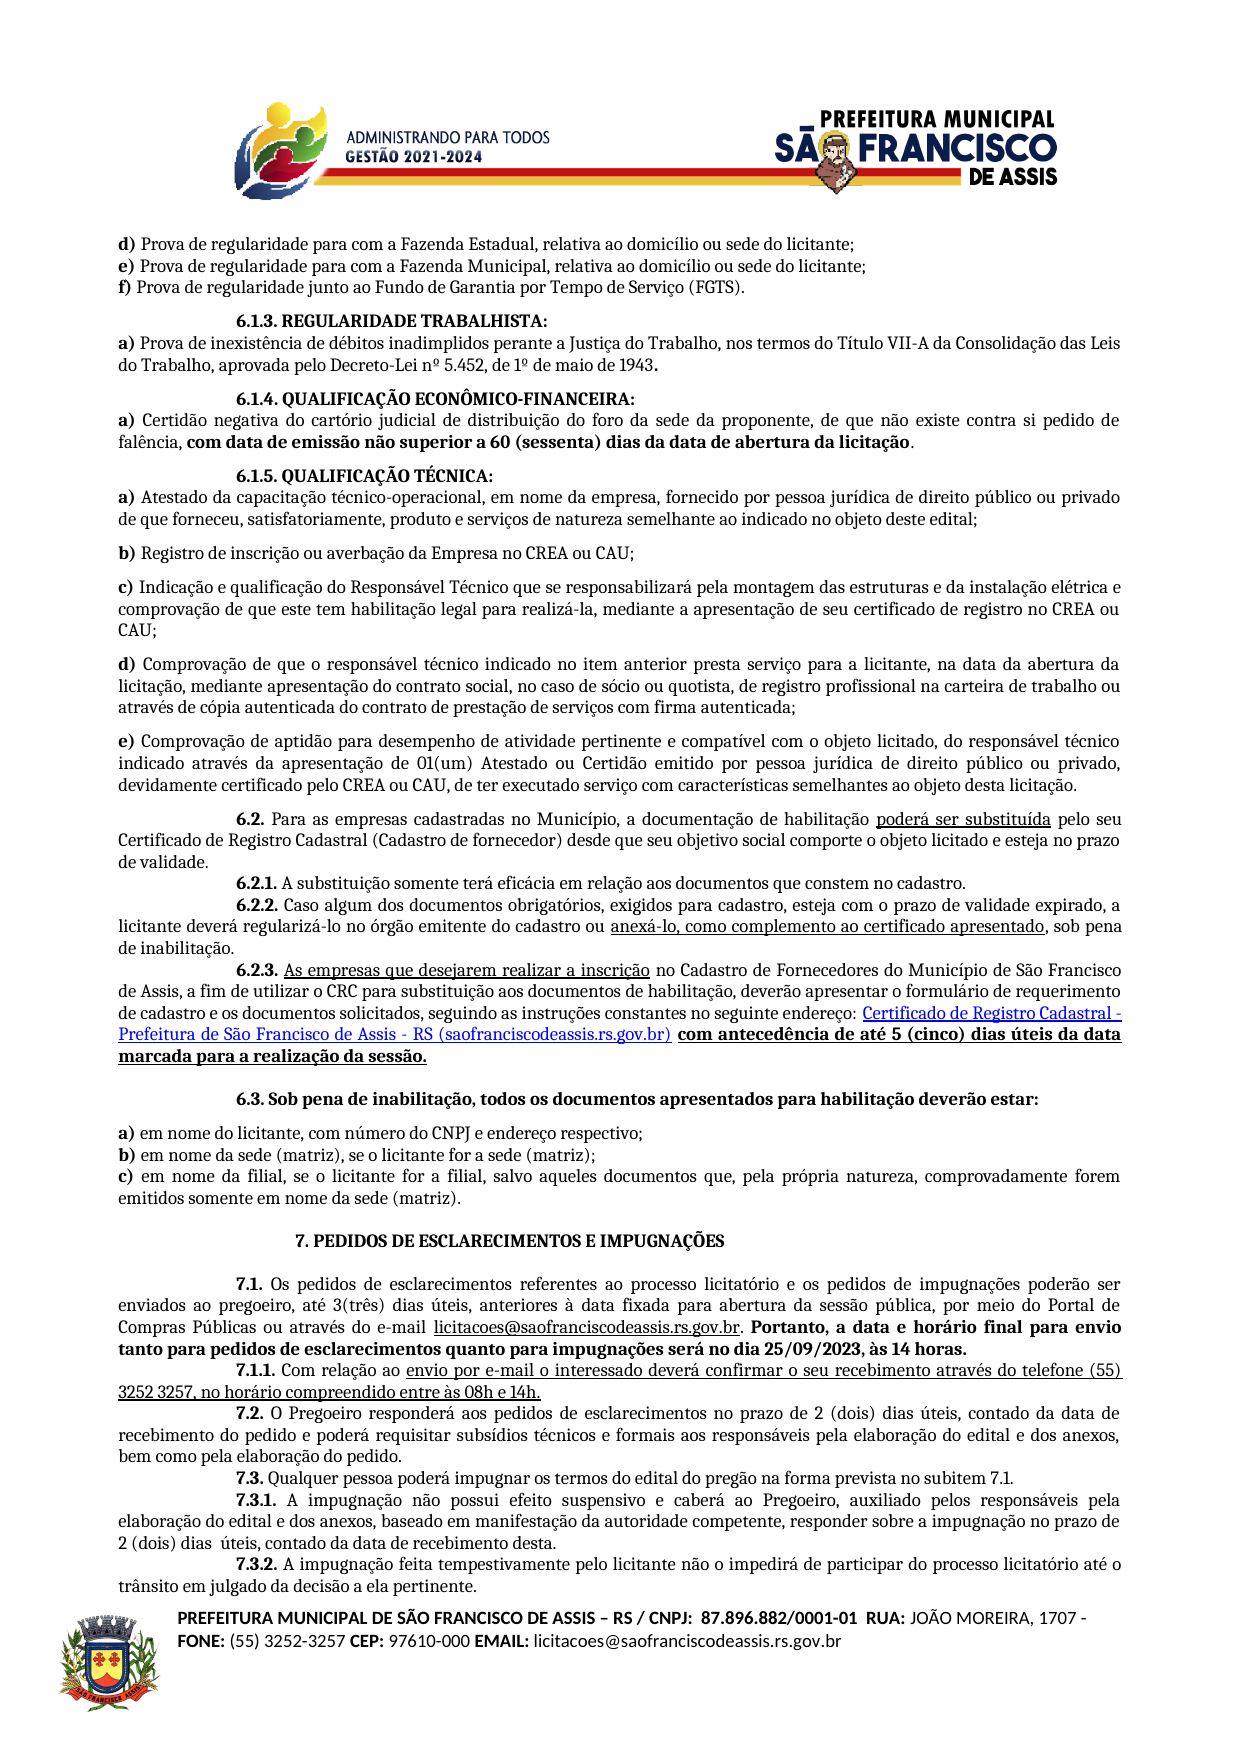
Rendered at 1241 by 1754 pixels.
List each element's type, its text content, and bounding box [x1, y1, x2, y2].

text 6.1.3. REGULARIDADE TRABALHISTA: [118, 311, 1122, 332]
text 7.3. Qualquer pessoa poderá impugnar os termos do edital do pregão na forma prevista no subitem 7.1. [118, 1467, 1122, 1489]
text a) Prova de inexistência de débitos inadimplidos perante a Justiça do Trabalho, nos termos do Título VII-A da Consolidação das Leis do Trabalho, aprovada pelo Decreto-Lei nº 5.452, de 1º de maio de 1943. [118, 332, 1122, 376]
text 7.3.2. A impugnação feita tempestivamente pelo licitante não o impedirá de participar do processo licitatório até o trânsito em julgado da decisão a ela pertinente. [118, 1554, 1122, 1597]
text f) Prova de regularidade junto ao Fundo de Garantia por Tempo de Serviço (FGTS). [118, 277, 1122, 298]
text c) Indicação e qualificação do Responsável Técnico que se responsabilizará pela montagem das estruturas e da instalação elétrica e comprovação de que este tem habilitação legal para realizá-la, mediante a apresentação de seu certificado de registro no CREA ou CAU; [118, 577, 1122, 641]
text c) em nome da filial, se o licitante for a filial, salvo aqueles documentos que, pela própria natureza, comprovadamente forem emitidos somente em nome da sede (matriz). [118, 1166, 1122, 1209]
text 7. PEDIDOS DE ESCLARECIMENTOS E IMPUGNAÇÕES [118, 1230, 1122, 1252]
text d) Comprovação de que o responsável técnico indicado no item anterior presta serviço para a licitante, na data da abertura da licitação, mediante apresentação do contrato social, no caso de sócio ou quotista, de registro profissional na carteira de trabalho ou através de cópia autenticada do contrato de prestação de serviços com firma autenticada; [118, 654, 1122, 718]
text 7.3.1. A impugnação não possui efeito suspensivo e caberá ao Pregoeiro, auxiliado pelos responsáveis pela elaboração do edital e dos anexos, baseado em manifestação da autoridade competente, responder sobre a impugnação no prazo de 2 (dois) dias úteis, contado da data de recebimento desta. [118, 1489, 1122, 1554]
picture [206, 73, 1093, 234]
text e) Prova de regularidade para com a Fazenda Municipal, relativa ao domicílio ou sede do licitante; [118, 255, 1122, 277]
text b) Registro de inscrição ou averbação da Empresa no CREA ou CAU; [118, 542, 1122, 564]
text a) Atestado da capacitação técnico-operacional, em nome da empresa, fornecido por pessoa jurídica de direito público ou privado de que forneceu, satisfatoriamente, produto e serviços de natureza semelhante ao indicado no objeto deste edital; [118, 487, 1122, 530]
text b) em nome da sede (matriz), se o licitante for a sede (matriz); [118, 1144, 1122, 1166]
text 6.2. Para as empresas cadastradas no Município, a documentação de habilitação poderá ser substituída pelo seu Certificado de Registro Cadastral (Cadastro de fornecedor) desde que seu objetivo social comporte o objeto licitado e esteja no prazo de validade. [118, 808, 1122, 873]
text e) Comprovação de aptidão para desempenho de atividade pertinente e compatível com o objeto licitado, do responsável técnico indicado através da apresentação de 01(um) Atestado ou Certidão emitido por pessoa jurídica de direito público ou privado, devidamente certificado pelo CREA ou CAU, de ter executado serviço com características semelhantes ao objeto desta licitação. [118, 731, 1122, 796]
text 7.1. Os pedidos de esclarecimentos referentes ao processo licitatório e os pedidos de impugnações poderão ser enviados ao pregoeiro, até 3(três) dias úteis, anteriores à data fixada para abertura da sessão pública, por meio do Portal de Compras Públicas ou através do e-mail licitacoes@saofranciscodeassis.rs.gov.br. Portanto, a data e horário final para envio tanto para pedidos de esclarecimentos quanto para impugnações será no dia 25/09/2023, às 14 horas. [118, 1273, 1122, 1360]
text a) Certidão negativa do cartório judicial de distribuição do foro da sede da proponente, de que não existe contra si pedido de falência, com data de emissão não superior a 60 (sessenta) dias da data de abertura da licitação. [118, 410, 1122, 453]
text 7.2. O Pregoeiro responderá aos pedidos de esclarecimentos no prazo de 2 (dois) dias úteis, contado da data de recebimento do pedido e poderá requisitar subsídios técnicos e formais aos responsáveis pela elaboração do edital e dos anexos, bem como pela elaboração do pedido. [118, 1403, 1122, 1467]
text 6.3. Sob pena de inabilitação, todos os documentos apresentados para habilitação deverão estar: [118, 1088, 1122, 1110]
text 7.1.1. Com relação ao envio por e-mail o interessado deverá confirmar o seu recebimento através do telefone (55) 3252 3257, no horário compreendido entre às 08h e 14h. [118, 1360, 1122, 1403]
text d) Prova de regularidade para com a Fazenda Estadual, relativa ao domicílio ou sede do licitante; [118, 234, 1122, 255]
text 6.2.2. Caso algum dos documentos obrigatórios, exigidos para cadastro, esteja com o prazo de validade expirado, a licitante deverá regularizá-lo no órgão emitente do cadastro ou anexá-lo, como complemento ao certificado apresentado, sob pena de inabilitação. [118, 894, 1122, 959]
text 6.1.4. QUALIFICAÇÃO ECONÔMICO-FINANCEIRA: [118, 388, 1122, 410]
text 6.2.3. As empresas que desejarem realizar a inscrição no Cadastro de Fornecedores do Município de São Francisco de Assis, a fim de utilizar o CRC para substituição aos documentos de habilitação, deverão apresentar o formulário de requerimento de cadastro e os documentos solicitados, seguindo as instruções constantes no seguinte endereço: Certificado de Registro Cadastral - Prefeitura de São Francisco de Assis - RS (saofranciscodeassis.rs.gov.br) com antecedência de até 5 (cinco) dias úteis da data marcada para a realização da sessão. [118, 959, 1122, 1067]
text 6.2.1. A substituição somente terá eficácia em relação aos documentos que constem no cadastro. [118, 873, 1122, 894]
text a) em nome do licitante, com número do CNPJ e endereço respectivo; [118, 1122, 1122, 1144]
picture [50, 1614, 169, 1713]
text 6.1.5. QUALIFICAÇÃO TÉCNICA: [118, 465, 1181, 487]
